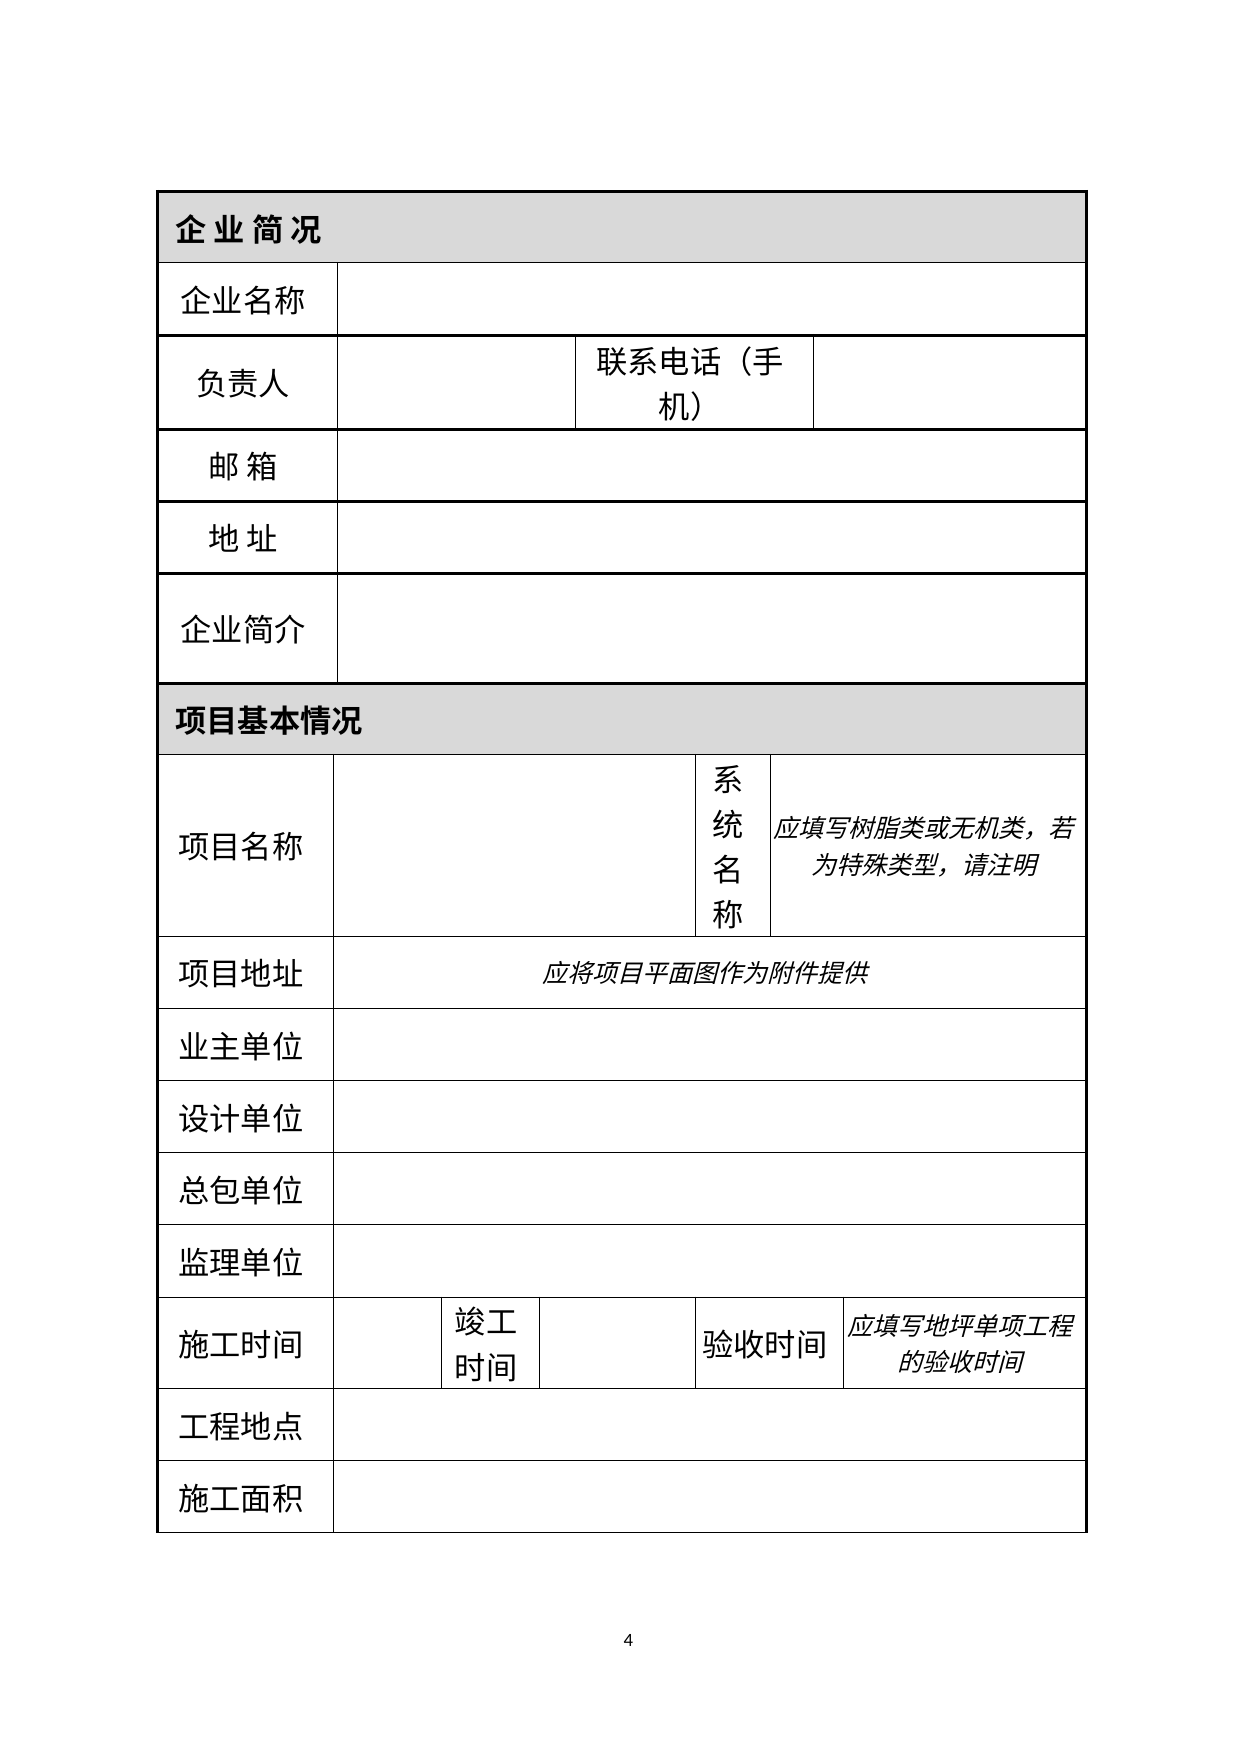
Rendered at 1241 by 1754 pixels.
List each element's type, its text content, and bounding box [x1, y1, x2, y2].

table_cell 项目基本情况 [159, 685, 1085, 754]
table_cell 邮 箱 [159, 431, 337, 499]
table_cell 施工面积 [159, 1461, 333, 1532]
table_cell 施工时间 [159, 1298, 333, 1388]
table_cell [338, 503, 1085, 572]
table_cell [334, 1461, 1085, 1532]
table_cell 企业简介 [159, 575, 337, 682]
table_cell 系统名称 [696, 755, 770, 936]
table_cell 项目地址 [159, 937, 333, 1008]
table_cell 监理单位 [159, 1225, 333, 1297]
table_cell 设计单位 [159, 1081, 333, 1152]
table_cell 竣工时间 [442, 1298, 539, 1388]
table_cell [338, 263, 1085, 334]
table_cell [338, 575, 1085, 682]
table_cell [338, 431, 1085, 499]
table_cell 企业名称 [159, 263, 337, 334]
table_cell 地 址 [159, 503, 337, 572]
table_header 企 业 简 况 [159, 193, 1085, 262]
table_cell [540, 1298, 695, 1388]
table_cell [338, 337, 575, 427]
table_cell 负责人 [159, 337, 337, 427]
table_cell 总包单位 [159, 1153, 333, 1224]
table_cell [334, 1389, 1085, 1460]
table_cell 联系电话（手机） [576, 337, 813, 427]
table_cell 应将项目平面图作为附件提供 [334, 937, 1085, 1008]
table_cell 工程地点 [159, 1389, 333, 1460]
table_cell 应填写树脂类或无机类，若为特殊类型，请注明 [771, 755, 1085, 936]
table_cell 验收时间 [696, 1298, 843, 1388]
table_cell 应填写地坪单项工程的验收时间 [844, 1298, 1085, 1388]
table_cell [334, 1009, 1085, 1080]
table_cell [334, 1153, 1085, 1224]
table_cell [814, 337, 1085, 427]
table_cell [334, 755, 695, 936]
table_cell 项目名称 [159, 755, 333, 936]
table_cell [334, 1225, 1085, 1297]
table_cell [334, 1081, 1085, 1152]
table_cell [334, 1298, 441, 1388]
table_cell 业主单位 [159, 1009, 333, 1080]
